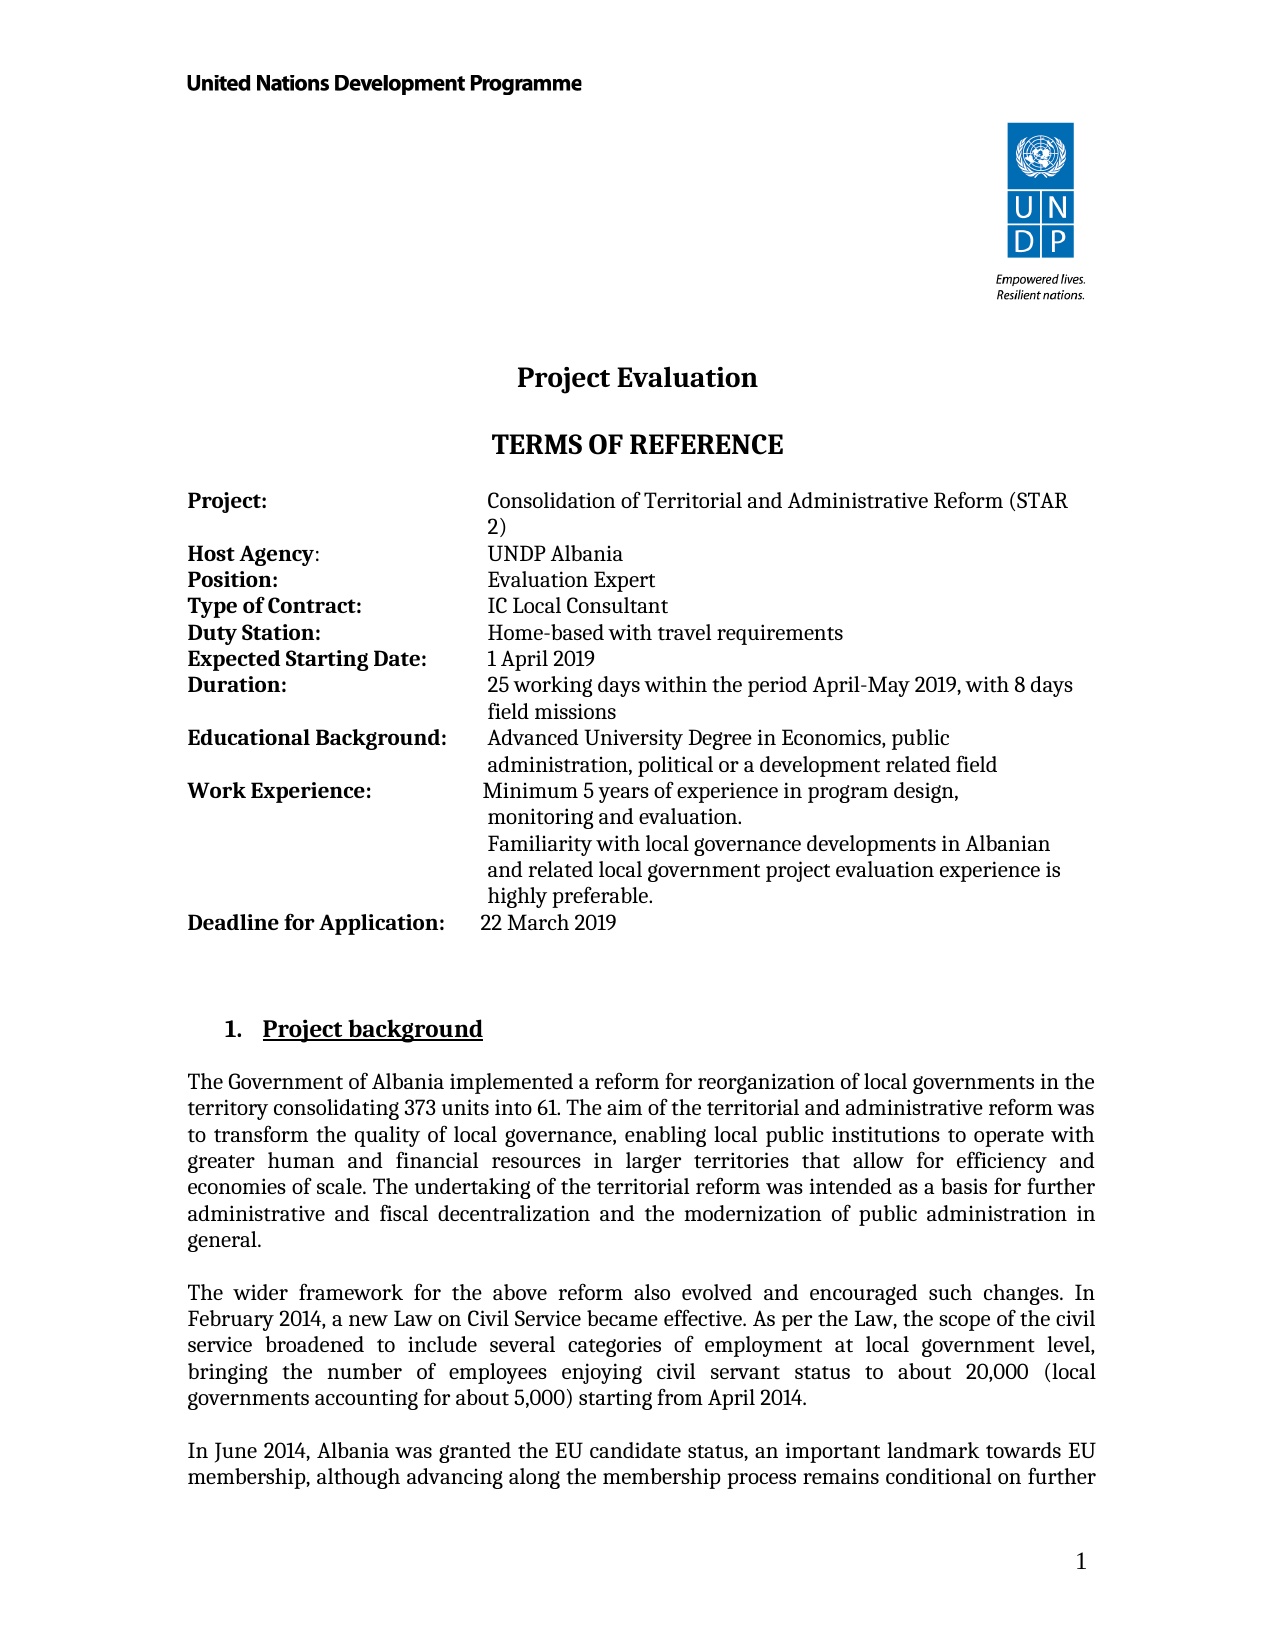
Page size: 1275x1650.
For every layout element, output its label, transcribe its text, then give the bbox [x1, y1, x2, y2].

text Host Agency: UNDP Albania [187, 541, 1087, 567]
text Position: Evaluation Expert [187, 567, 1087, 593]
text Duty Station: Home-based with travel requirements [187, 619, 1087, 646]
picture [187, 75, 582, 95]
text Type of Contract: IC Local Consultant [187, 593, 1087, 619]
text Expected Starting Date: 1 April 2019 [187, 646, 1087, 672]
list Project background [225, 1015, 1087, 1044]
text Work Experience: Minimum 5 years of experience in program design, [187, 778, 1086, 804]
text Project Evaluation [187, 361, 1087, 394]
picture [992, 118, 1088, 303]
text The Government of Albania implemented a reform for reorganization of local governments in the territory consolidating 373 units into 61. The aim of the territorial and administrative reform was to transform the quality of local governance, enabling local public institutions to operate with greater human and financial resources in larger territories that allow for efficiency and economies of scale. The undertaking of the territorial reform was intended as a basis for further administrative and fiscal decentralization and the modernization of public administration in general. [187, 1069, 1097, 1253]
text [187, 1438, 1097, 1490]
text Project: Consolidation of Territorial and Administrative Reform (STAR 2) [187, 488, 1087, 541]
text The wider framework for the above reform also evolved and encouraged such changes. In February 2014, a new Law on Civil Service became effective. As per the Law, the scope of the civil service broadened to include several categories of employment at local government level, bringing the number of employees enjoying civil servant status to about 20,000 (local governments accounting for about 5,000) starting from April 2014. [187, 1279, 1097, 1411]
text Deadline for Application: 22 March 2019 [187, 909, 1086, 936]
text Duration: 25 working days within the period April-May 2019, with 8 days field missions [187, 672, 1087, 725]
text TERMS OF REFERENCE [187, 394, 1087, 461]
text Familiarity with local governance developments in Albanian and related local government project evaluation experience is highly preferable. [487, 830, 1086, 909]
text monitoring and evaluation. [487, 804, 1086, 830]
text Educational Background: Advanced University Degree in Economics, public administration, political or a development related field [187, 725, 1086, 778]
